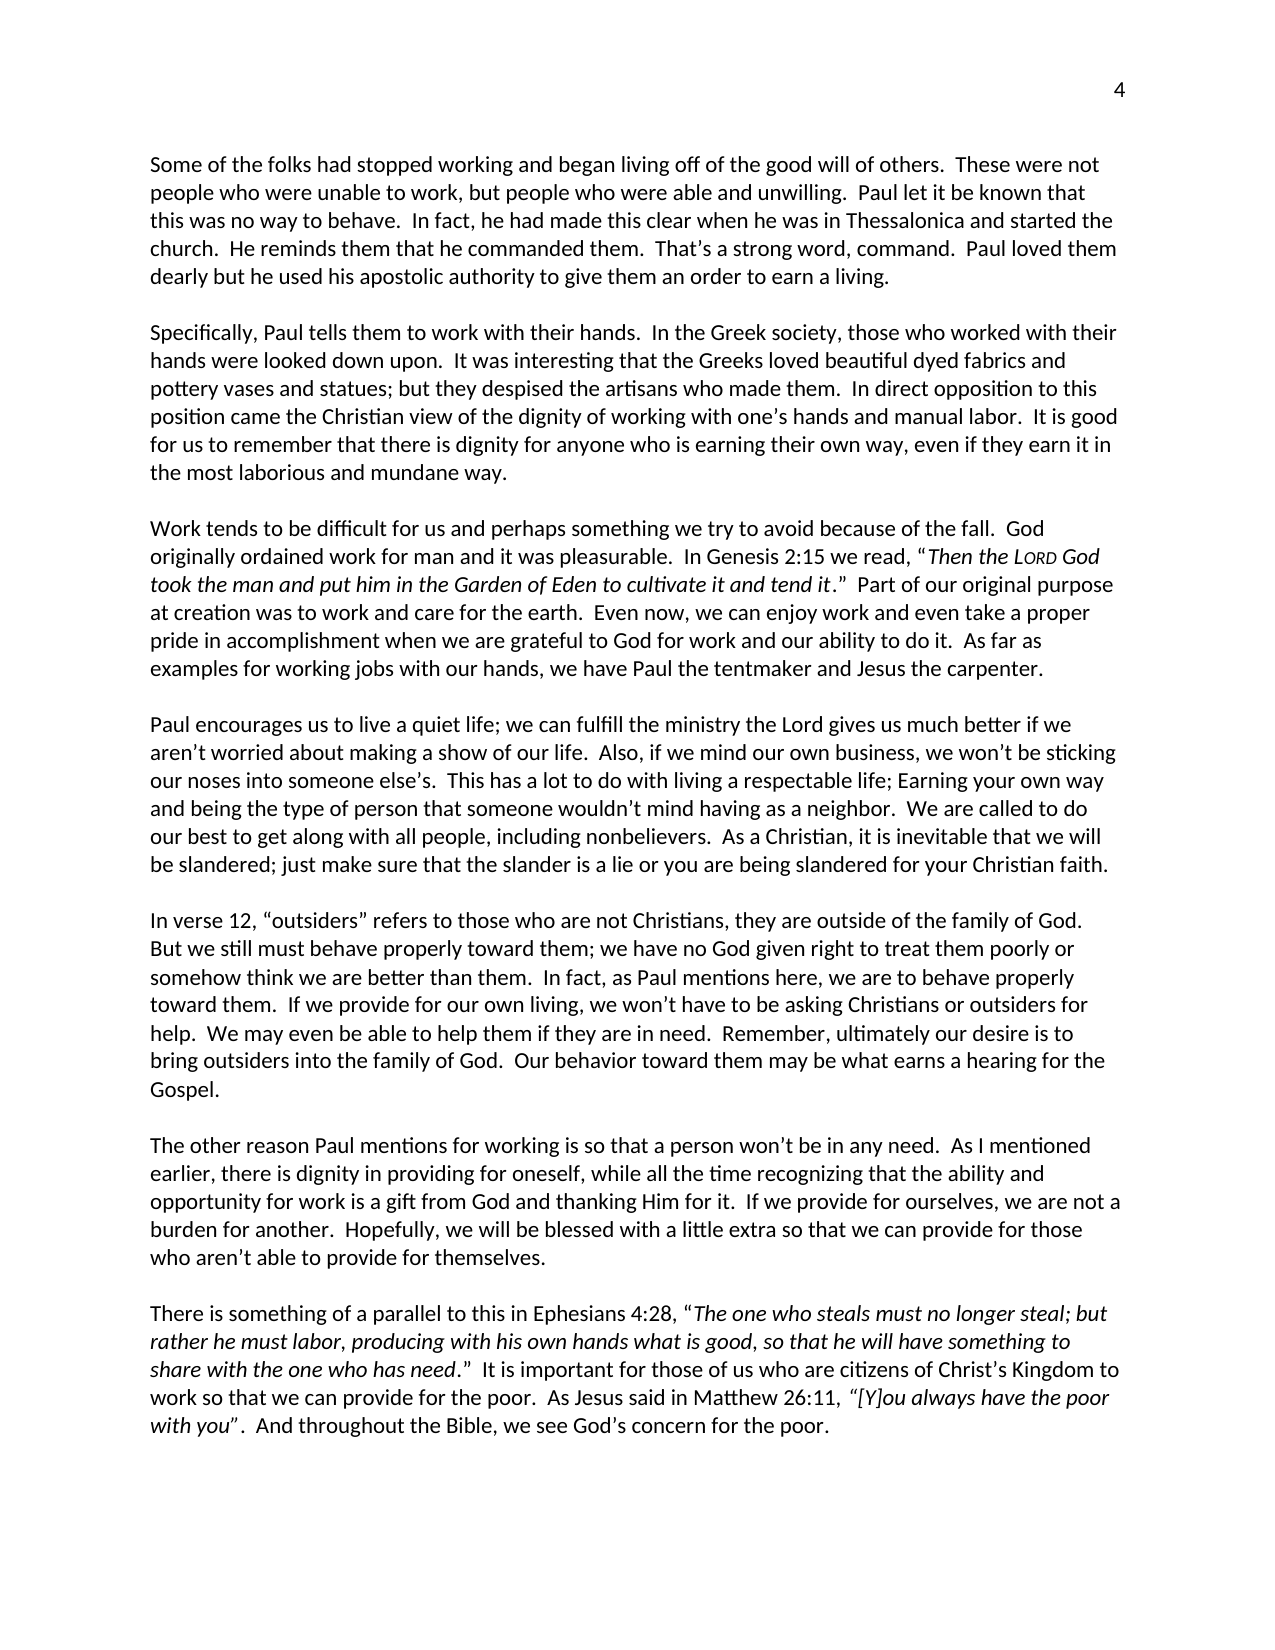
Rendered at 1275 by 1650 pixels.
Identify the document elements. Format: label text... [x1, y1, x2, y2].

text Work tends to be difficult for us and perhaps something we try to avoid because of the fall. God originally ordained work for man and it was pleasurable. In Genesis 2:15 we read, “Then the Lord God took the man and put him in the Garden of Eden to cultivate it and tend it.” Part of our original purpose at creation was to work and care for the earth. Even now, we can enjoy work and even take a proper pride in accomplishment when we are grateful to God for work and our ability to do it. As far as examples for working jobs with our hands, we have Paul the tentmaker and Jesus the carpenter. [150, 514, 1125, 682]
text There is something of a parallel to this in Ephesians 4:28, “The one who steals must no longer steal; but rather he must labor, producing with his own hands what is good, so that he will have something to share with the one who has need.” It is important for those of us who are citizens of Christ’s Kingdom to work so that we can provide for the poor. As Jesus said in Matthew 26:11, “[Y]ou always have the poor with you”. And throughout the Bible, we see God’s concern for the poor. [150, 1299, 1125, 1439]
text Specifically, Paul tells them to work with their hands. In the Greek society, those who worked with their hands were looked down upon. It was interesting that the Greeks loved beautiful dyed fabrics and pottery vases and statues; but they despised the artisans who made them. In direct opposition to this position came the Christian view of the dignity of working with one’s hands and manual labor. It is good for us to remember that there is dignity for anyone who is earning their own way, even if they earn it in the most laborious and mundane way. [150, 318, 1125, 486]
text Some of the folks had stopped working and began living off of the good will of others. These were not people who were unable to work, but people who were able and unwilling. Paul let it be known that this was no way to behave. In fact, he had made this clear when he was in Thessalonica and started the church. He reminds them that he commanded them. That’s a strong word, command. Paul loved them dearly but he used his apostolic authority to give them an order to earn a living. [150, 150, 1125, 290]
text In verse 12, “outsiders” refers to those who are not Christians, they are outside of the family of God. But we still must behave properly toward them; we have no God given right to treat them poorly or somehow think we are better than them. In fact, as Paul mentions here, we are to behave properly toward them. If we provide for our own living, we won’t have to be asking Christians or outsiders for help. We may even be able to help them if they are in need. Remember, ultimately our desire is to bring outsiders into the family of God. Our behavior toward them may be what earns a hearing for the Gospel. [150, 907, 1125, 1103]
text The other reason Paul mentions for working is so that a person won’t be in any need. As I mentioned earlier, there is dignity in providing for oneself, while all the time recognizing that the ability and opportunity for work is a gift from God and thanking Him for it. If we provide for ourselves, we are not a burden for another. Hopefully, we will be blessed with a little extra so that we can provide for those who aren’t able to provide for themselves. [150, 1131, 1125, 1271]
text Paul encourages us to live a quiet life; we can fulfill the ministry the Lord gives us much better if we aren’t worried about making a show of our life. Also, if we mind our own business, we won’t be sticking our noses into someone else’s. This has a lot to do with living a respectable life; Earning your own way and being the type of person that someone wouldn’t mind having as a neighbor. We are called to do our best to get along with all people, including nonbelievers. As a Christian, it is inevitable that we will be slandered; just make sure that the slander is a lie or you are being slandered for your Christian faith. [150, 710, 1125, 878]
